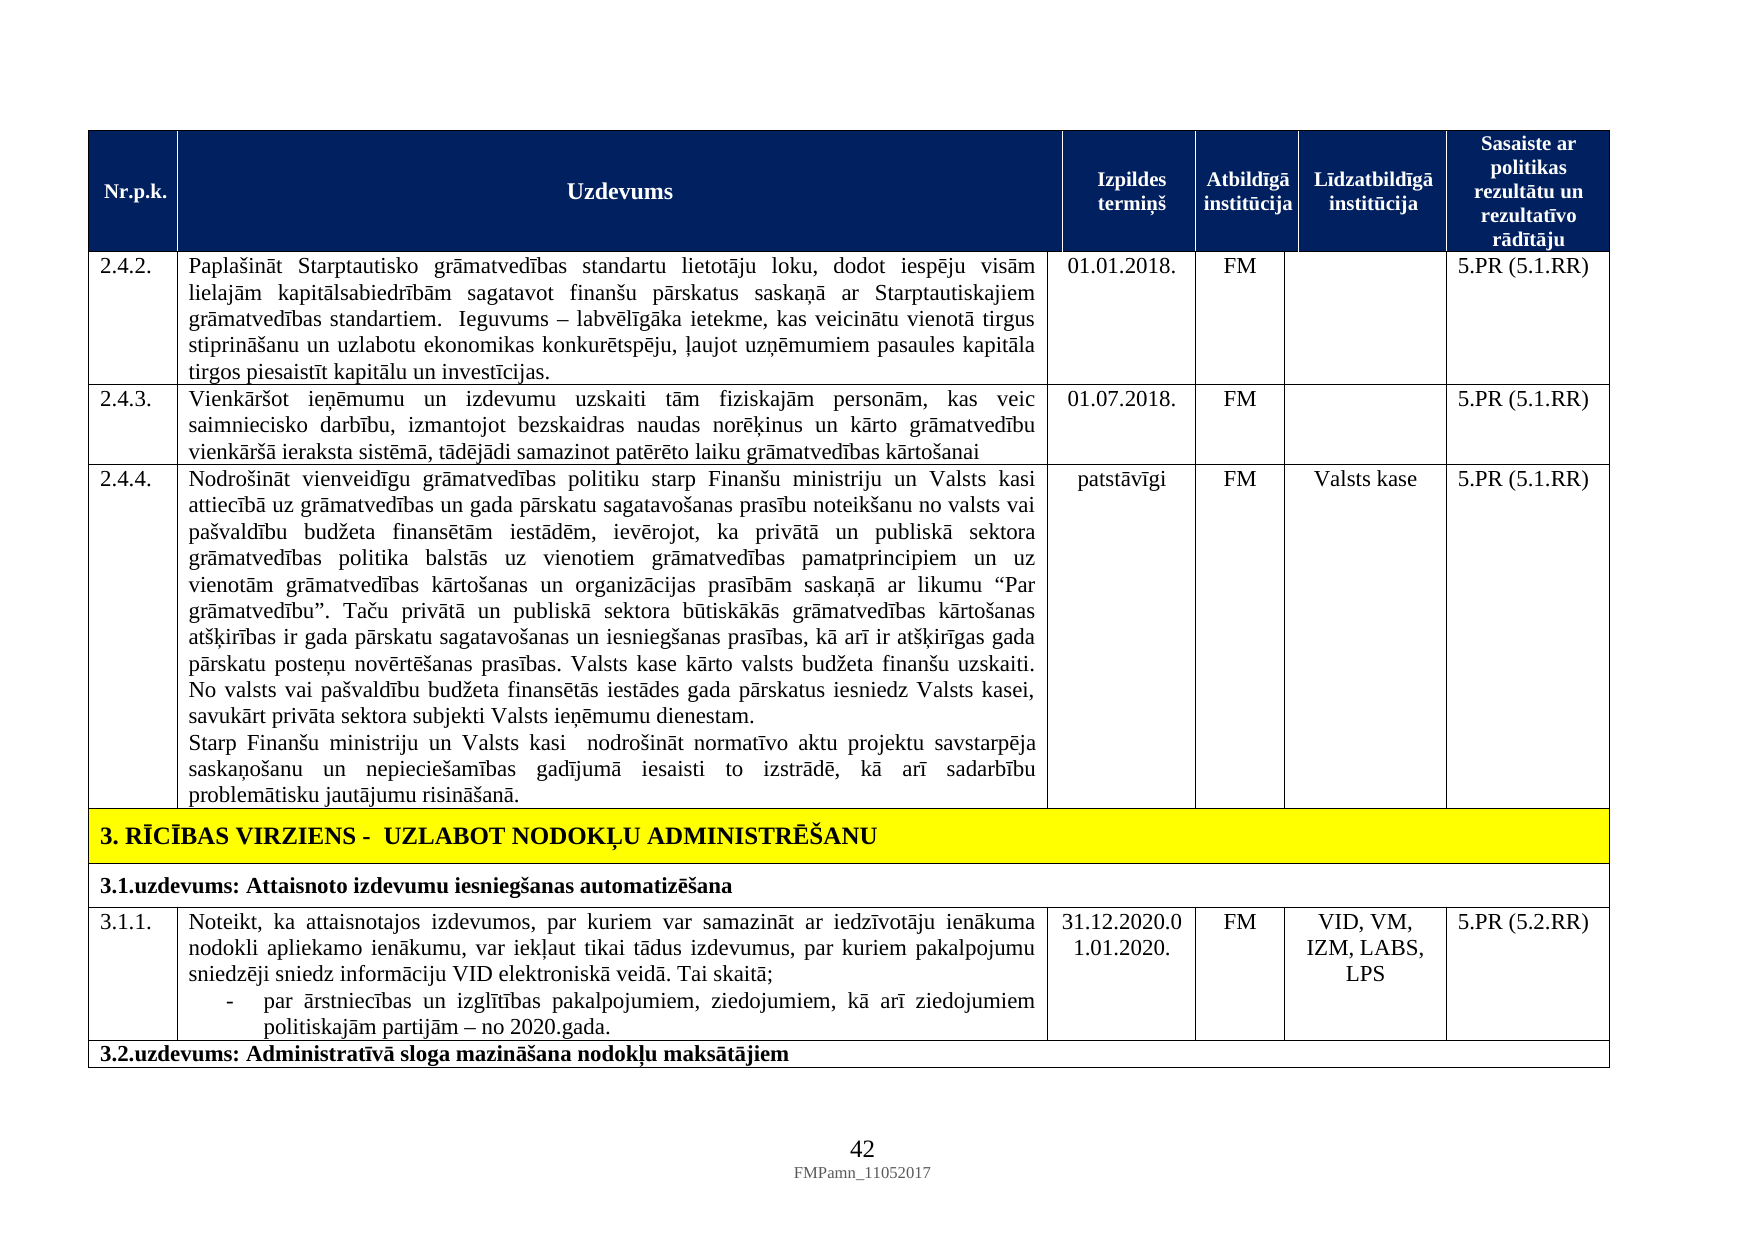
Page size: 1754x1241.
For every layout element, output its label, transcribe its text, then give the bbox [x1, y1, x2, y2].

table_cell FM [1196, 252, 1284, 384]
table_cell 3. Rīcības virziens - uzlabot nodokļu administrēšanu [89, 809, 1609, 863]
table_cell FM [1196, 465, 1284, 808]
table_cell Vienkāršot ieņēmumu un izdevumu uzskaiti tām fiziskajām personām, kas veic saimniecisko darbību, izmantojot bezskaidras naudas norēķinus un kārto grāmatvedību vienkāršā ieraksta sistēmā, tādējādi samazinot patērēto laiku grāmatvedības kārtošanai [178, 385, 1047, 464]
table_cell 2.4.4. [89, 465, 177, 808]
table_cell 5.PR (5.1.RR) [1447, 385, 1609, 464]
table_cell 3.1.1. [89, 908, 177, 1039]
table_cell 31.12.2020.01.01.2020. [1048, 908, 1195, 1039]
table_cell Paplašināt Starptautisko grāmatvedības standartu lietotāju loku, dodot iespēju visām lielajām kapitālsabiedrībām sagatavot finanšu pārskatus saskaņā ar Starptautiskajiem grāmatvedības standartiem. Ieguvums – labvēlīgāka ietekme, kas veicinātu vienotā tirgus stiprināšanu un uzlabotu ekonomikas konkurētspēju, ļaujot uzņēmumiem pasaules kapitāla tirgos piesaistīt kapitālu un investīcijas. [178, 252, 1047, 384]
table_cell 2.4.2. [89, 252, 177, 384]
table_cell 01.01.2018. [1048, 252, 1195, 384]
table_cell Noteikt, ka attaisnotajos izdevumos, par kuriem var samazināt ar iedzīvotāju ienākuma nodokli apliekamo ienākumu, var iekļaut tikai tādus izdevumus, par kuriem pakalpojumu sniedzēji sniedz informāciju VID elektroniskā veidā. Tai skaitā; par ārstniecības un izglītības pakalpojumiem, ziedojumiem, kā arī ziedojumiem politiskajām partijām – no 2020.gada. [178, 908, 1047, 1039]
table_cell 5.PR (5.1.RR) [1447, 465, 1609, 808]
table_header Līdzatbildīgā institūcija [1299, 131, 1446, 251]
table_cell Valsts kase [1285, 465, 1446, 808]
table_cell Nodrošināt vienveidīgu grāmatvedības politiku starp Finanšu ministriju un Valsts kasi attiecībā uz grāmatvedības un gada pārskatu sagatavošanas prasību noteikšanu no valsts vai pašvaldību budžeta finansētām iestādēm, ievērojot, ka privātā un publiskā sektora grāmatvedības politika balstās uz vienotiem grāmatvedības pamatprincipiem un uz vienotām grāmatvedības kārtošanas un organizācijas prasībām saskaņā ar likumu “Par grāmatvedību”. Taču privātā un publiskā sektora būtiskākās grāmatvedības kārtošanas atšķirības ir gada pārskatu sagatavošanas un iesniegšanas prasības, kā arī ir atšķirīgas gada pārskatu posteņu novērtēšanas prasības. Valsts kase kārto valsts budžeta finanšu uzskaiti. No valsts vai pašvaldību budžeta finansētās iestādes gada pārskatus iesniedz Valsts kasei, savukārt privāta sektora subjekti Valsts ieņēmumu dienestam. Starp Finanšu ministriju un Valsts kasi nodrošināt normatīvo aktu projektu savstarpēja saskaņošanu un nepieciešamības gadījumā iesaisti to izstrādē, kā arī sadarbību problemātisku jautājumu risināšanā. [178, 465, 1047, 808]
table_header Uzdevums [178, 131, 1062, 251]
table_header Izpildes termiņš [1063, 131, 1195, 251]
table_cell patstāvīgi [1048, 465, 1195, 808]
table_cell FM [1196, 385, 1284, 464]
table_cell 5.PR (5.2.RR) [1447, 908, 1609, 1039]
table_cell 3.1.uzdevums: Attaisnoto izdevumu iesniegšanas automatizēšana [89, 864, 1609, 907]
table_cell 3.2.uzdevums: Administratīvā sloga mazināšana nodokļu maksātājiem [89, 1041, 1609, 1067]
table_header Atbildīgā institūcija [1196, 131, 1298, 251]
table_cell VID, VM, IZM, LABS, LPS [1285, 908, 1446, 1039]
table_cell 5.PR (5.1.RR) [1447, 252, 1609, 384]
table_header Sasaiste ar politikas rezultātu un rezultatīvo rādītāju [1447, 131, 1609, 251]
table_cell FM [1196, 908, 1284, 1039]
table_cell [1285, 252, 1446, 384]
table_cell 2.4.3. [89, 385, 177, 464]
table_header Nr.p.k. [89, 131, 177, 251]
table_cell 01.07.2018. [1048, 385, 1195, 464]
table_cell [1285, 385, 1446, 464]
